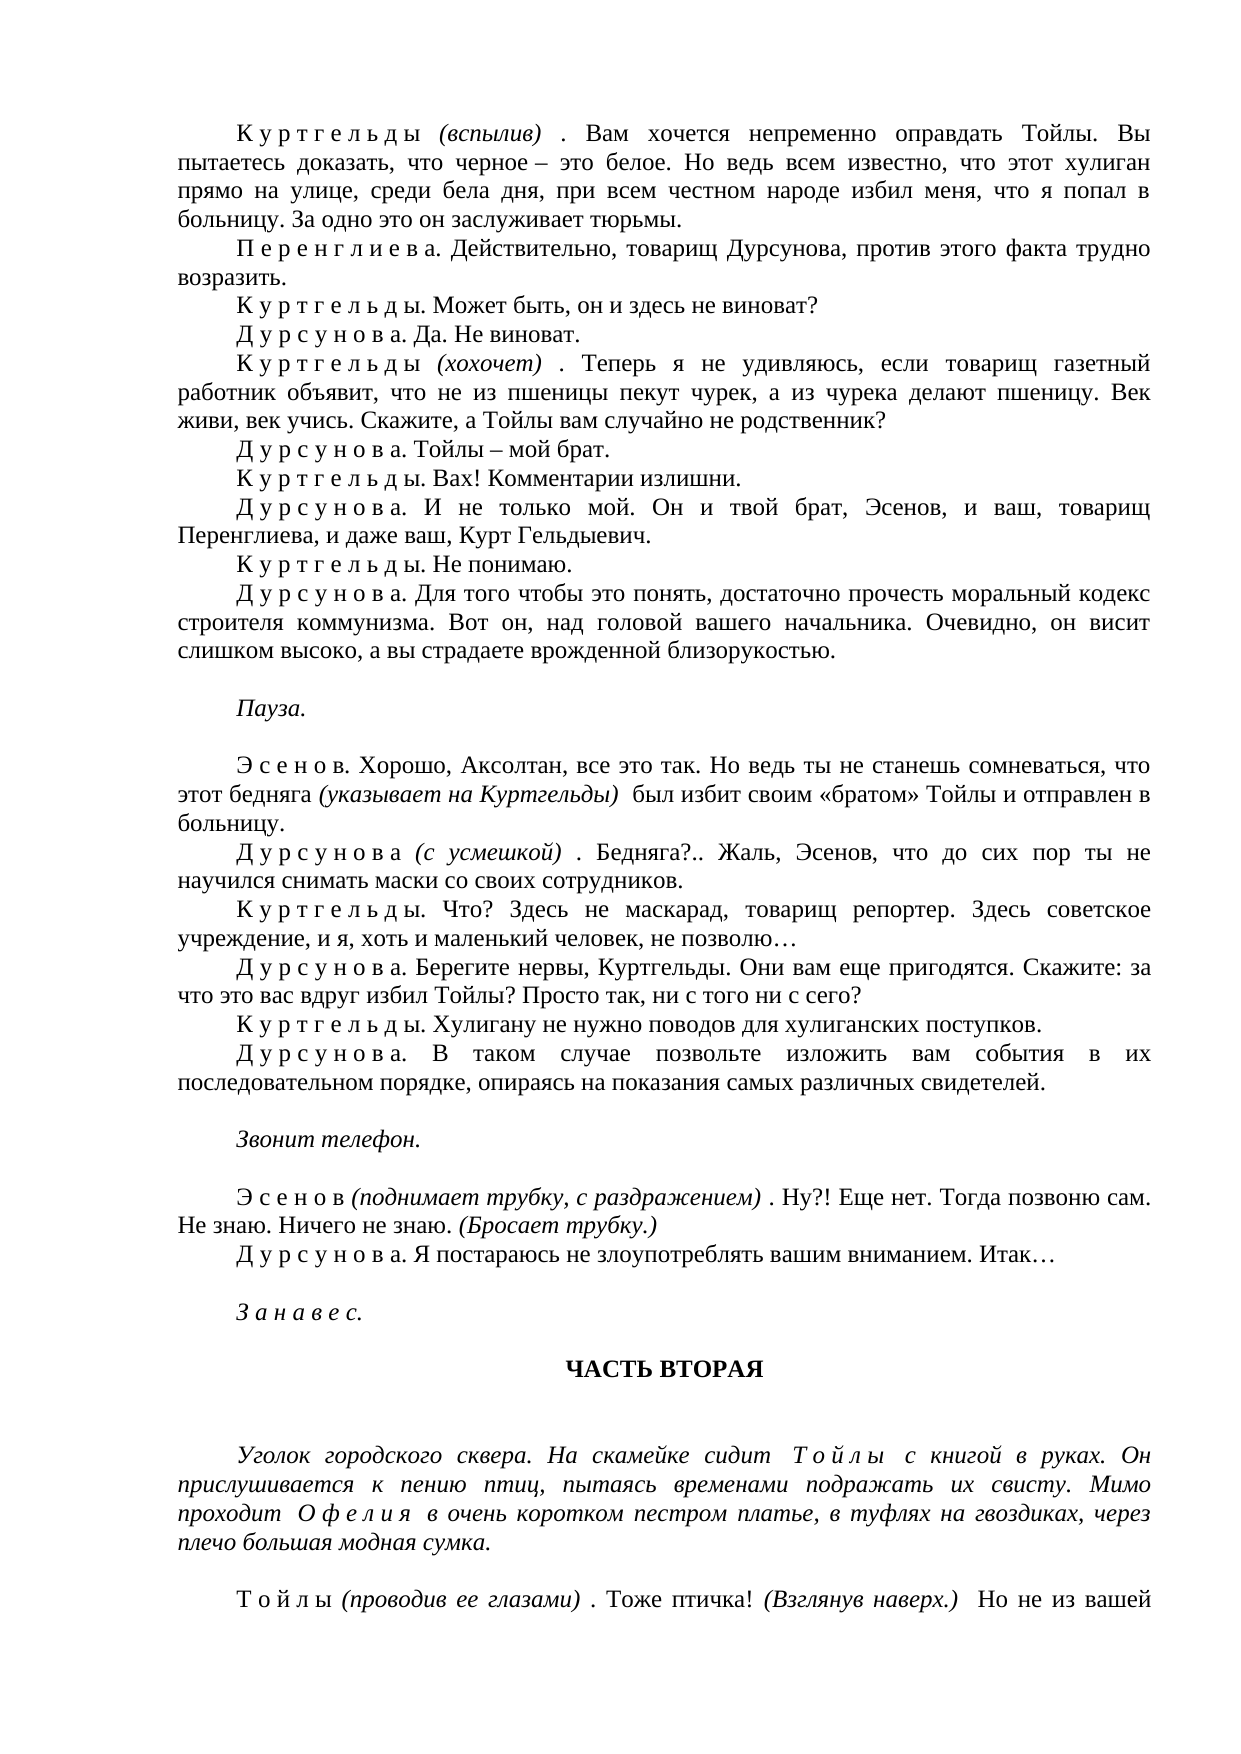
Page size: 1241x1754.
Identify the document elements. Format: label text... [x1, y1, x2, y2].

text Д у р с у н о в а (с усмешкой) . Бедняга?.. Жаль, Эсенов, что до сих пор ты не научился снимать маски со своих сотрудников. [177, 837, 1152, 894]
text Д у р с у н о в а. Для того чтобы это понять, достаточно прочесть моральный кодекс строителя коммунизма. Вот он, над головой вашего начальника. Очевидно, он висит слишком высоко, а вы страдаете врожденной близорукостью. [177, 578, 1152, 664]
text Д у р с у н о в а. Да. Не виноват. [177, 319, 1152, 348]
text К у р т г е л ь д ы. Не понимаю. [177, 549, 1152, 578]
text Э с е н о в (поднимает трубку, с раздражением) . Ну?! Еще нет. Тогда позвоню сам. Не знаю. Ничего не знаю. (Бросает трубку.) [177, 1182, 1152, 1239]
text К у р т г е л ь д ы. Может быть, он и здесь не виноват? [177, 291, 1152, 319]
text Уголок городского сквера. На скамейке сидит Т о й л ы с книгой в руках. Он прислушивается к пению птиц, пытаясь временами подражать их свисту. Мимо проходит О ф е л и я в очень коротком пестром платье, в туфлях на гвоздиках, через плечо большая модная сумка. [177, 1441, 1152, 1556]
text К у р т г е л ь д ы (вспылив) . Вам хочется непременно оправдать Тойлы. Вы пытаетесь доказать, что черное – это белое. Но ведь всем известно, что этот хулиган прямо на улице, среди бела дня, при всем честном народе избил меня, что я попал в больницу. За одно это он заслуживает тюрьмы. [177, 118, 1152, 233]
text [177, 1584, 1152, 1613]
text П е р е н г л и е в а. Действительно, товарищ Дурсунова, против этого факта трудно возразить. [177, 233, 1152, 291]
text К у р т г е л ь д ы. Что? Здесь не маскарад, товарищ репортер. Здесь советское учреждение, и я, хоть и маленький человек, не позволю… [177, 894, 1152, 952]
text Э с е н о в. Хорошо, Аксолтан, все это так. Но ведь ты не станешь сомневаться, что этот бедняга (указывает на Куртгельды) был избит своим «братом» Тойлы и отправлен в больницу. [177, 751, 1152, 837]
text Д у р с у н о в а. Берегите нервы, Куртгельды. Они вам еще пригодятся. Скажите: за что это вас вдруг избил Тойлы? Просто так, ни с того ни с сего? [177, 952, 1152, 1009]
text Д у р с у н о в а. Тойлы – мой брат. [177, 434, 1152, 463]
text З а н а в е с. [177, 1297, 1152, 1326]
text Д у р с у н о в а. Я постараюсь не злоупотреблять вашим вниманием. Итак… [177, 1239, 1152, 1268]
text К у р т г е л ь д ы. Вах! Комментарии излишни. [177, 463, 1152, 492]
subtitle ЧАСТЬ ВТОРАЯ [177, 1354, 1152, 1383]
text Д у р с у н о в а. И не только мой. Он и твой брат, Эсенов, и ваш, товарищ Перенглиева, и даже ваш, Курт Гельдыевич. [177, 492, 1152, 549]
text Звонит телефон. [177, 1124, 1152, 1153]
text К у р т г е л ь д ы. Хулигану не нужно поводов для хулиганских поступков. [177, 1009, 1152, 1038]
text Пауза. [177, 693, 1152, 722]
text Д у р с у н о в а. В таком случае позвольте изложить вам события в их последовательном порядке, опираясь на показания самых различных свидетелей. [177, 1038, 1152, 1096]
text К у р т г е л ь д ы (хохочет) . Теперь я не удивляюсь, если товарищ газетный работник объявит, что не из пшеницы пекут чурек, а из чурека делают пшеницу. Век живи, век учись. Скажите, а Тойлы вам случайно не родственник? [177, 348, 1152, 434]
